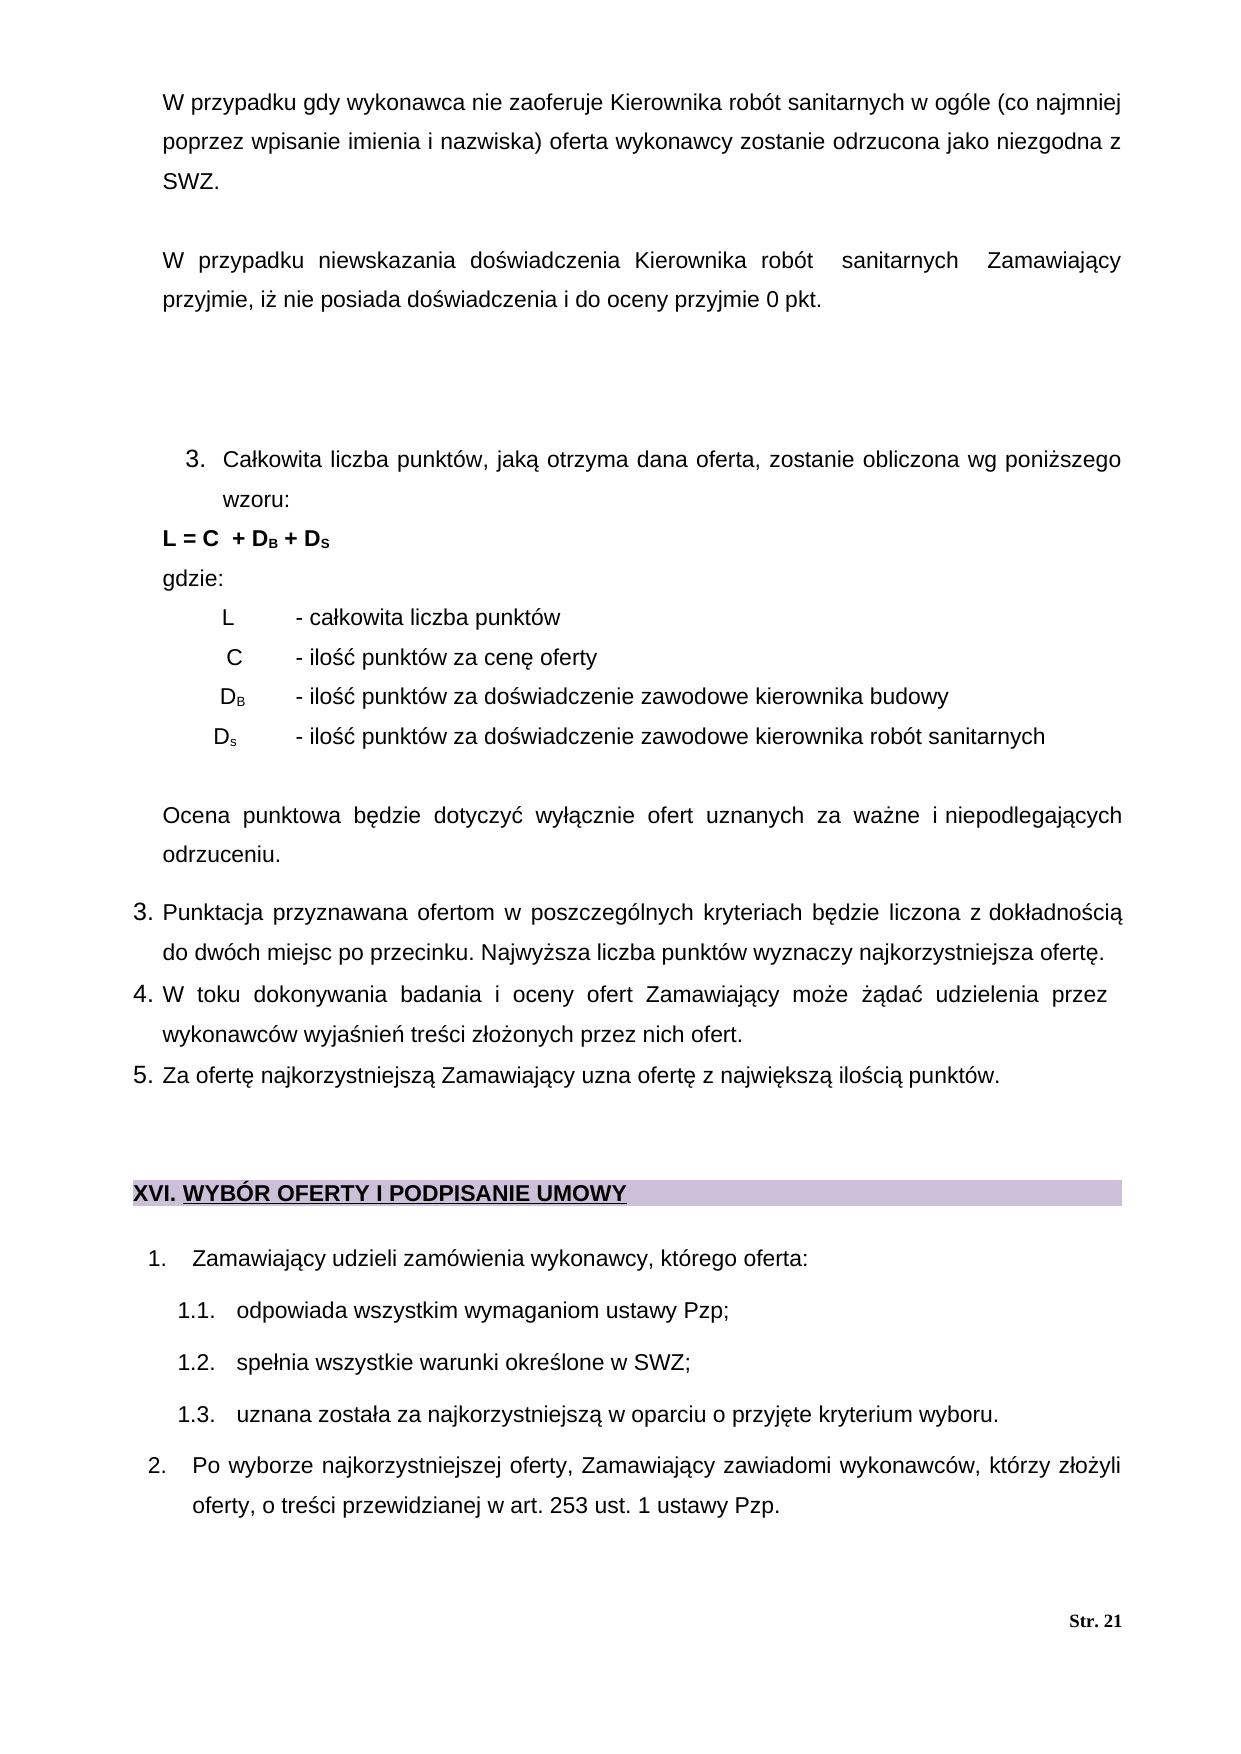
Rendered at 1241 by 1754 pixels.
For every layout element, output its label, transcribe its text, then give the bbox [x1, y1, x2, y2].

list Punktacja przyznawana ofertom w poszczególnych kryteriach będzie liczona z dokładnością do dwóch miejsc po przecinku. Najwyższa liczba punktów wyznaczy najkorzystniejsza ofertę. [133, 897, 1122, 966]
list gdzie: [162, 565, 1122, 591]
list Za ofertę najkorzystniejszą Zamawiający uzna ofertę z największą ilością punktów. [133, 1060, 1122, 1089]
list W toku dokonywania badania i oceny ofert Zamawiający może żądać udzielenia przez wykonawców wyjaśnień treści złożonych przez nich ofert. [133, 979, 1122, 1047]
list Ocena punktowa będzie dotyczyć wyłącznie ofert uznanych za ważne i niepodlegających odrzuceniu. [162, 802, 1122, 867]
list W przypadku niewskazania doświadczenia Kierownika robót sanitarnych Zamawiający przyjmie, iż nie posiada doświadczenia i do oceny przyjmie 0 pkt. [162, 247, 1122, 312]
list L = C + DB + DS [162, 525, 1122, 552]
list L - całkowita liczba punktów [162, 604, 1122, 631]
list Zamawiający udzieli zamówienia wykonawcy, którego oferta: [148, 1244, 1122, 1271]
list DB - ilość punktów za doświadczenie zawodowe kierownika budowy [162, 683, 1122, 709]
list Całkowita liczba punktów, jaką otrzyma dana oferta, zostanie obliczona wg poniższego wzoru: [185, 444, 1122, 512]
list Ds - ilość punktów za doświadczenie zawodowe kierownika robót sanitarnych [162, 723, 1122, 749]
list Po wyborze najkorzystniejszej oferty, Zamawiający zawiadomi wykonawców, którzy złożyli oferty, o treści przewidzianej w art. 253 ust. 1 ustawy Pzp. [148, 1452, 1122, 1518]
text XVI. WYBÓR OFERTY I PODPISANIE UMOWY [133, 1180, 1122, 1206]
list C - ilość punktów za cenę oferty [162, 644, 1122, 670]
list W przypadku gdy wykonawca nie zaoferuje Kierownika robót sanitarnych w ogóle (co najmniej poprzez wpisanie imienia i nazwiska) oferta wykonawcy zostanie odrzucona jako niezgodna z SWZ. [162, 89, 1122, 194]
list odpowiada wszystkim wymaganiom ustawy Pzp; [177, 1297, 1122, 1323]
list spełnia wszystkie warunki określone w SWZ; [177, 1348, 1122, 1375]
list uznana została za najkorzystniejszą w oparciu o przyjęte kryterium wyboru. [177, 1401, 1122, 1427]
